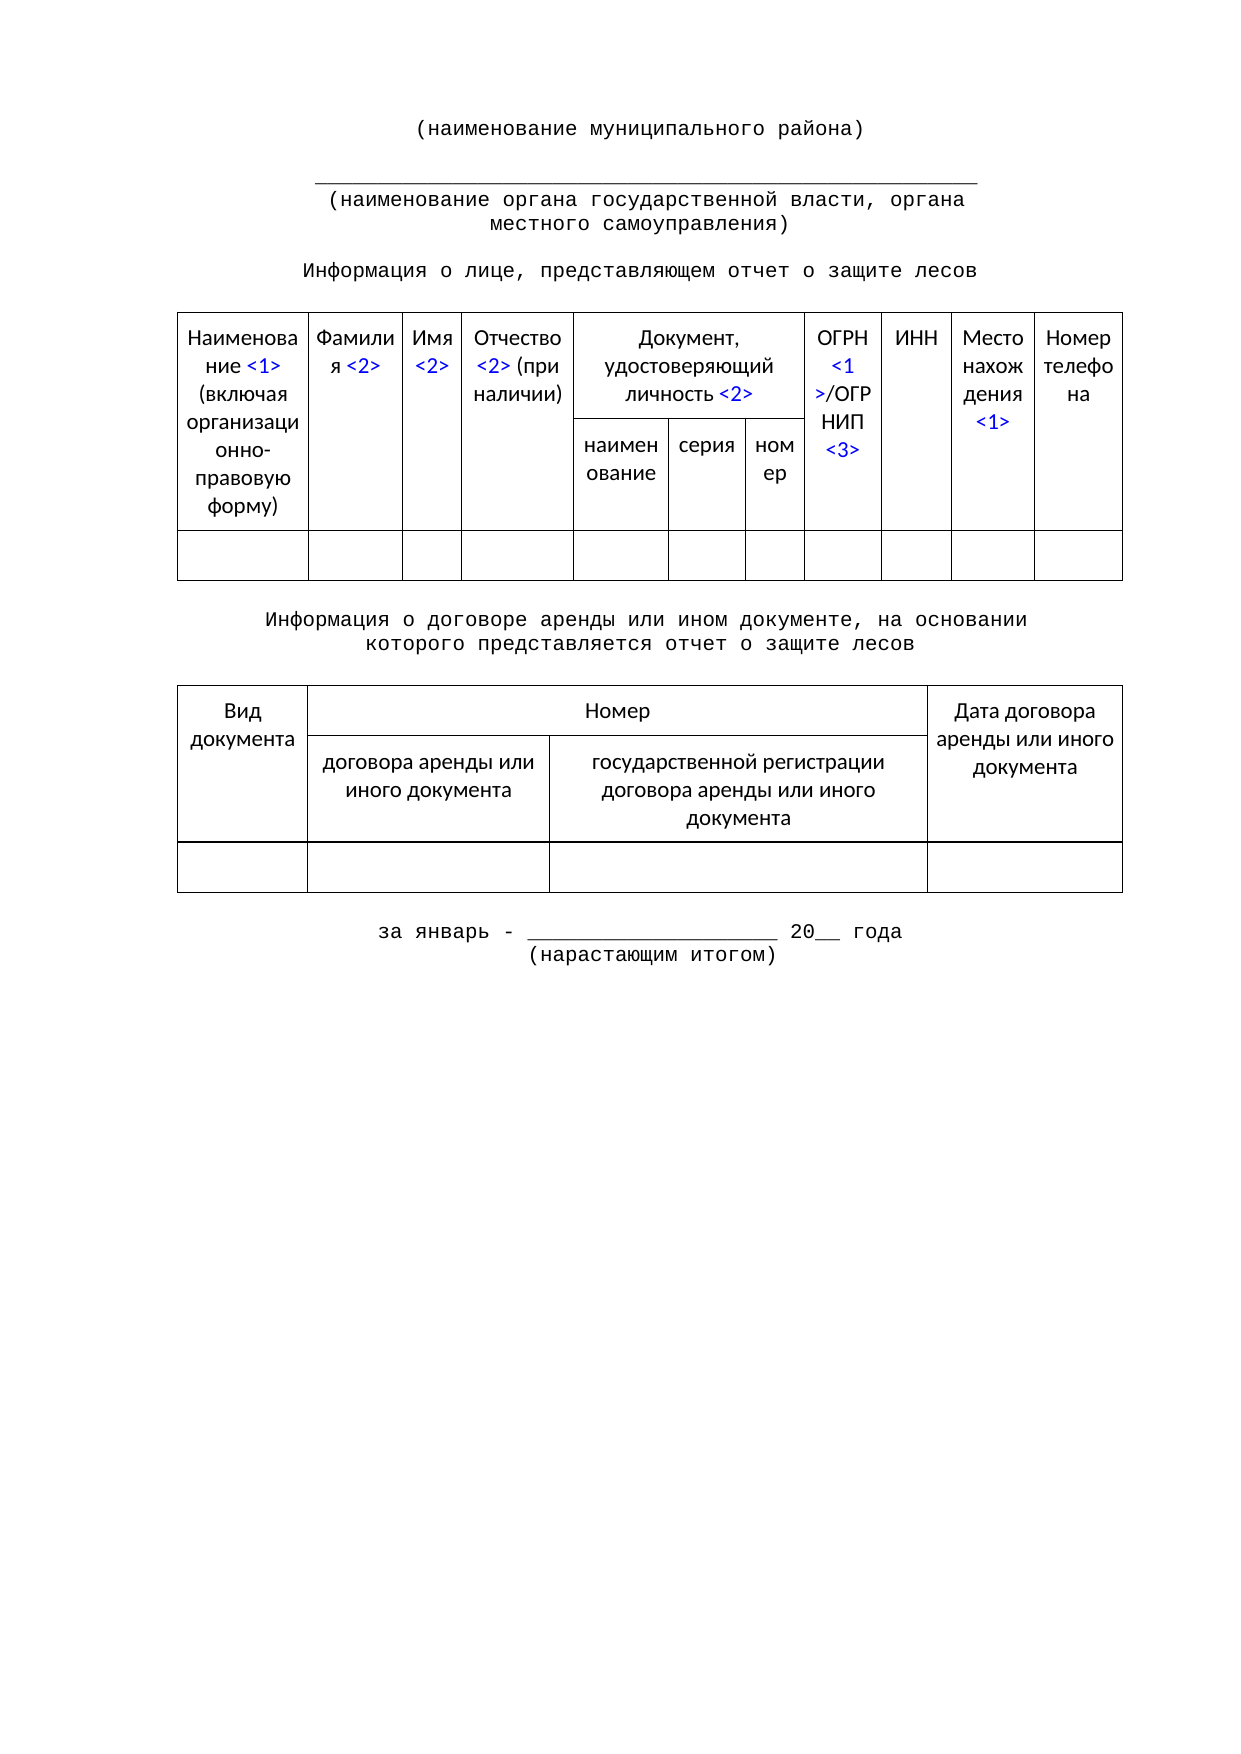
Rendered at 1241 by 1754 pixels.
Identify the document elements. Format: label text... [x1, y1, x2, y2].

text Информация о договоре аренды или ином документе, на основании [177, 609, 1152, 633]
table_header Фамилия <2> [309, 313, 402, 530]
table_header Документ, удостоверяющий личность <2> [574, 313, 804, 418]
text (наименование органа государственной власти, органа [177, 189, 1152, 213]
table_header Отчество <2> (при наличии) [462, 313, 573, 530]
text местного самоуправления) [177, 213, 1152, 236]
table_cell [669, 531, 745, 580]
table_cell [746, 531, 804, 580]
table_cell [403, 531, 461, 580]
table_cell договора аренды или иного документа [308, 736, 549, 841]
table_cell серия [669, 419, 745, 530]
table_cell [308, 843, 549, 892]
table_cell [1035, 531, 1122, 580]
table_cell [805, 531, 881, 580]
table_cell номер [746, 419, 804, 530]
table_cell государственной регистрации договора аренды или иного документа [550, 736, 927, 841]
text (наименование муниципального района) [177, 118, 1152, 142]
table_header ИНН [882, 313, 951, 530]
text Информация о лице, представляющем отчет о защите лесов [177, 260, 1152, 284]
table_header Дата договора аренды или иного документа [928, 686, 1122, 841]
table_cell [928, 843, 1122, 892]
table_cell [178, 843, 307, 892]
table_header Место нахождения <1> [952, 313, 1034, 530]
table_cell [550, 843, 927, 892]
table_header Вид документа [178, 686, 307, 841]
table_header ОГРН <1>/ОГР НИП <3> [805, 313, 881, 530]
table_cell [178, 531, 308, 580]
table_cell [462, 531, 573, 580]
text которого представляется отчет о защите лесов [177, 633, 1152, 657]
table_header Имя <2> [403, 313, 461, 530]
text за январь - ____________________ 20__ года [177, 921, 1152, 944]
text _____________________________________________________ [177, 165, 1152, 189]
table_cell [952, 531, 1034, 580]
text (нарастающим итогом) [177, 944, 1152, 968]
table_cell наименование [574, 419, 668, 530]
table_header Наименование <1> (включая организационно-правовую форму) [178, 313, 308, 530]
table_cell [574, 531, 668, 580]
table_header Номер телефона [1035, 313, 1122, 530]
table_cell [309, 531, 402, 580]
table_cell [882, 531, 951, 580]
table_header Номер [308, 686, 927, 735]
